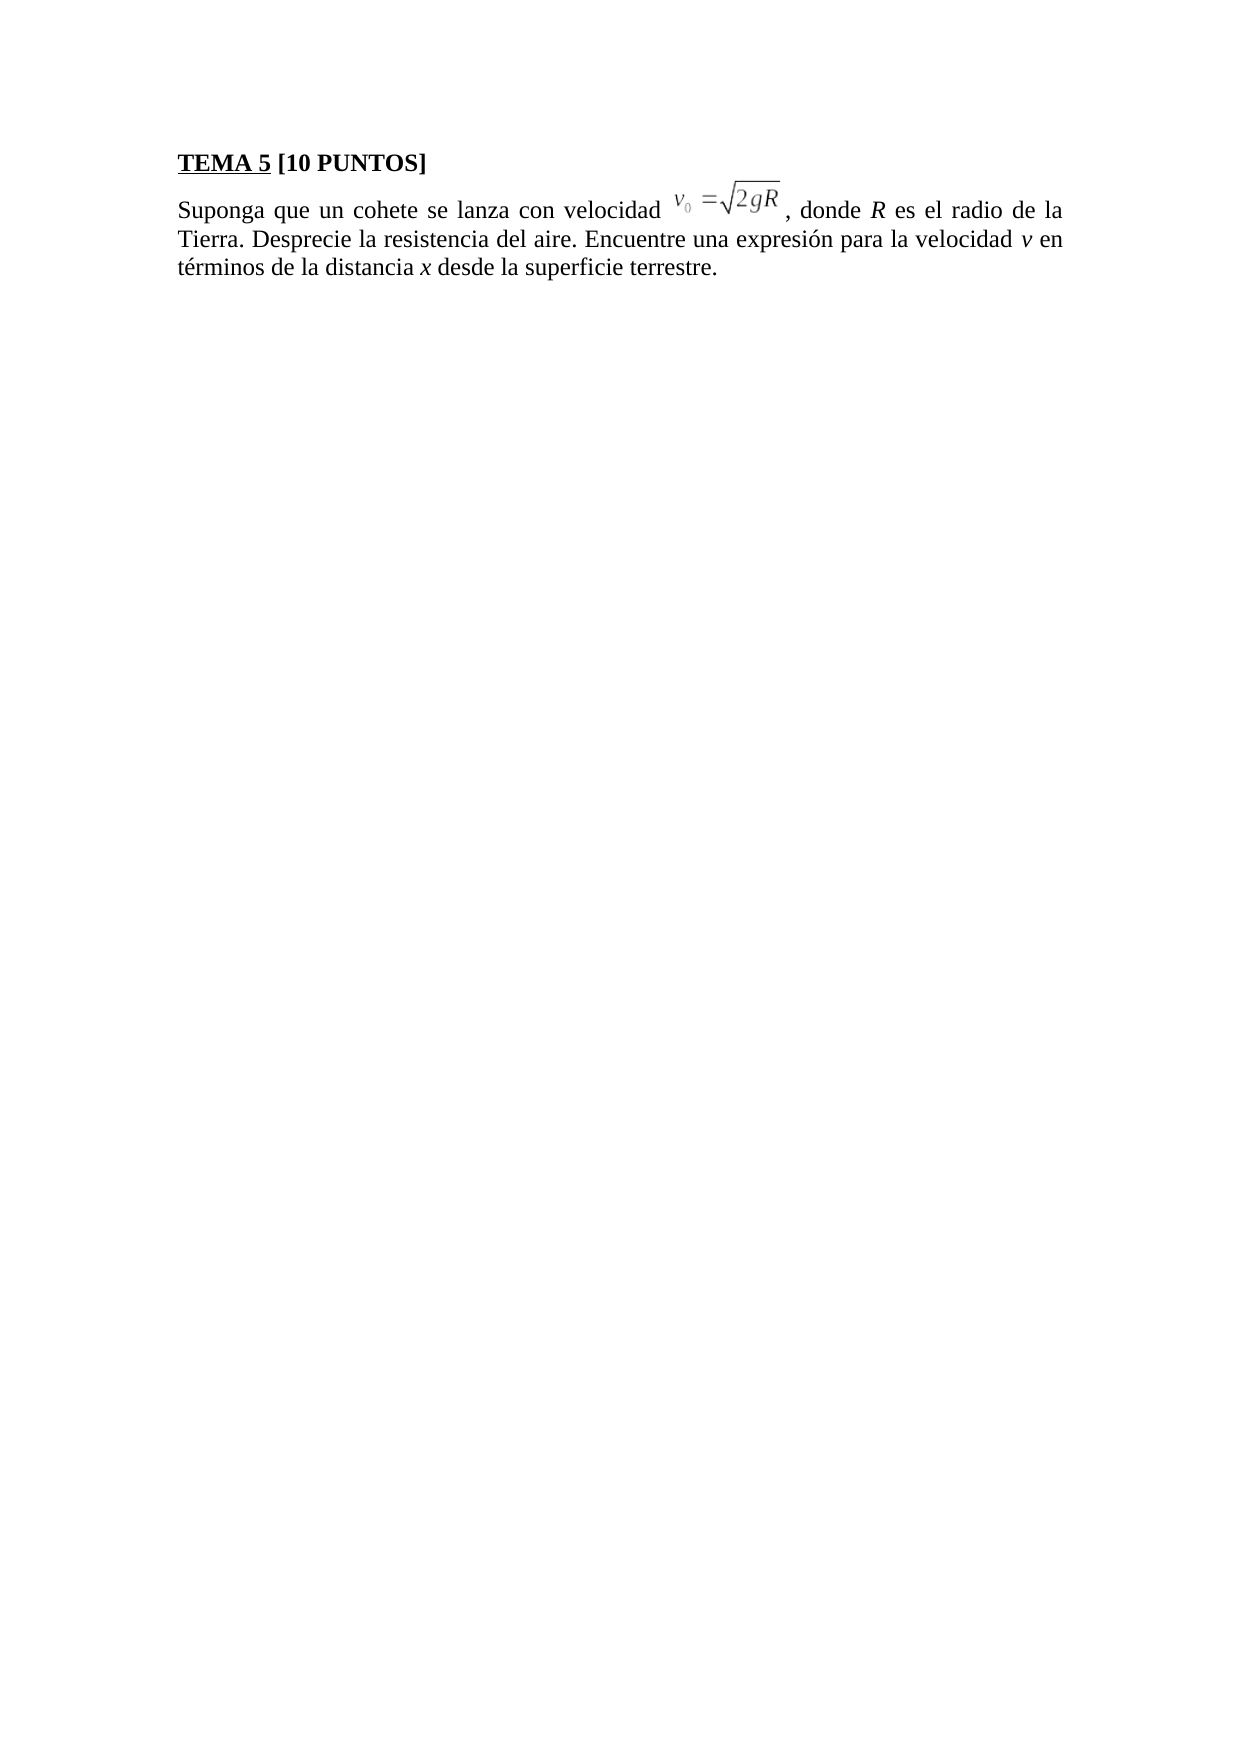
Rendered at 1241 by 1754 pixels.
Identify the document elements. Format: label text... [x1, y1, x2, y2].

text TEMA 5 [10 PUNTOS] [177, 148, 1063, 176]
text Suponga que un cohete se lanza con velocidad , donde R es el radio de la Tierra. Desprecie la resistencia del aire. Encuentre una expresión para la velocidad v en términos de la distancia x desde la superficie terrestre. [177, 176, 1063, 281]
